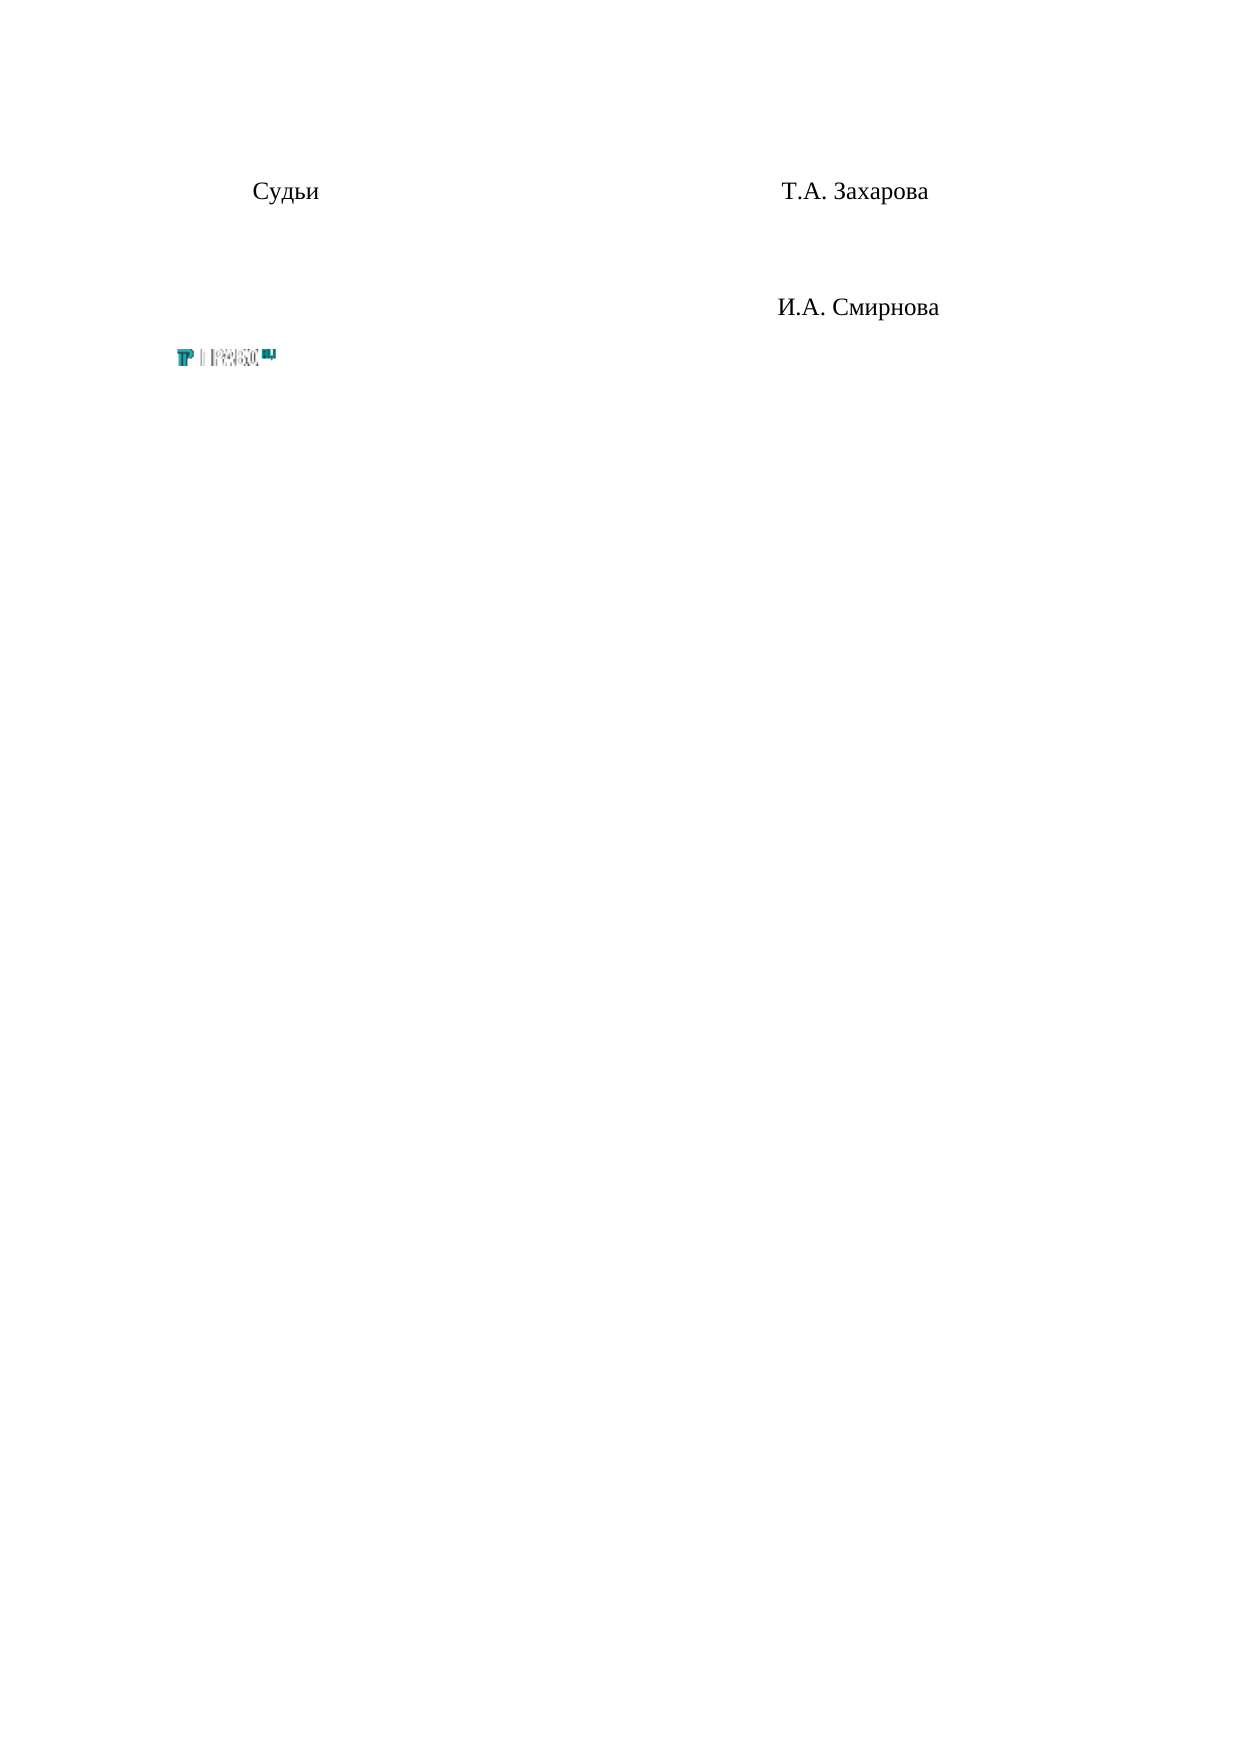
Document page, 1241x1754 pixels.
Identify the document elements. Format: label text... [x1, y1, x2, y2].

text Судьи Т.А. Захарова [252, 176, 1152, 205]
text И.А. Смирнова [252, 292, 1152, 321]
picture [177, 349, 276, 366]
